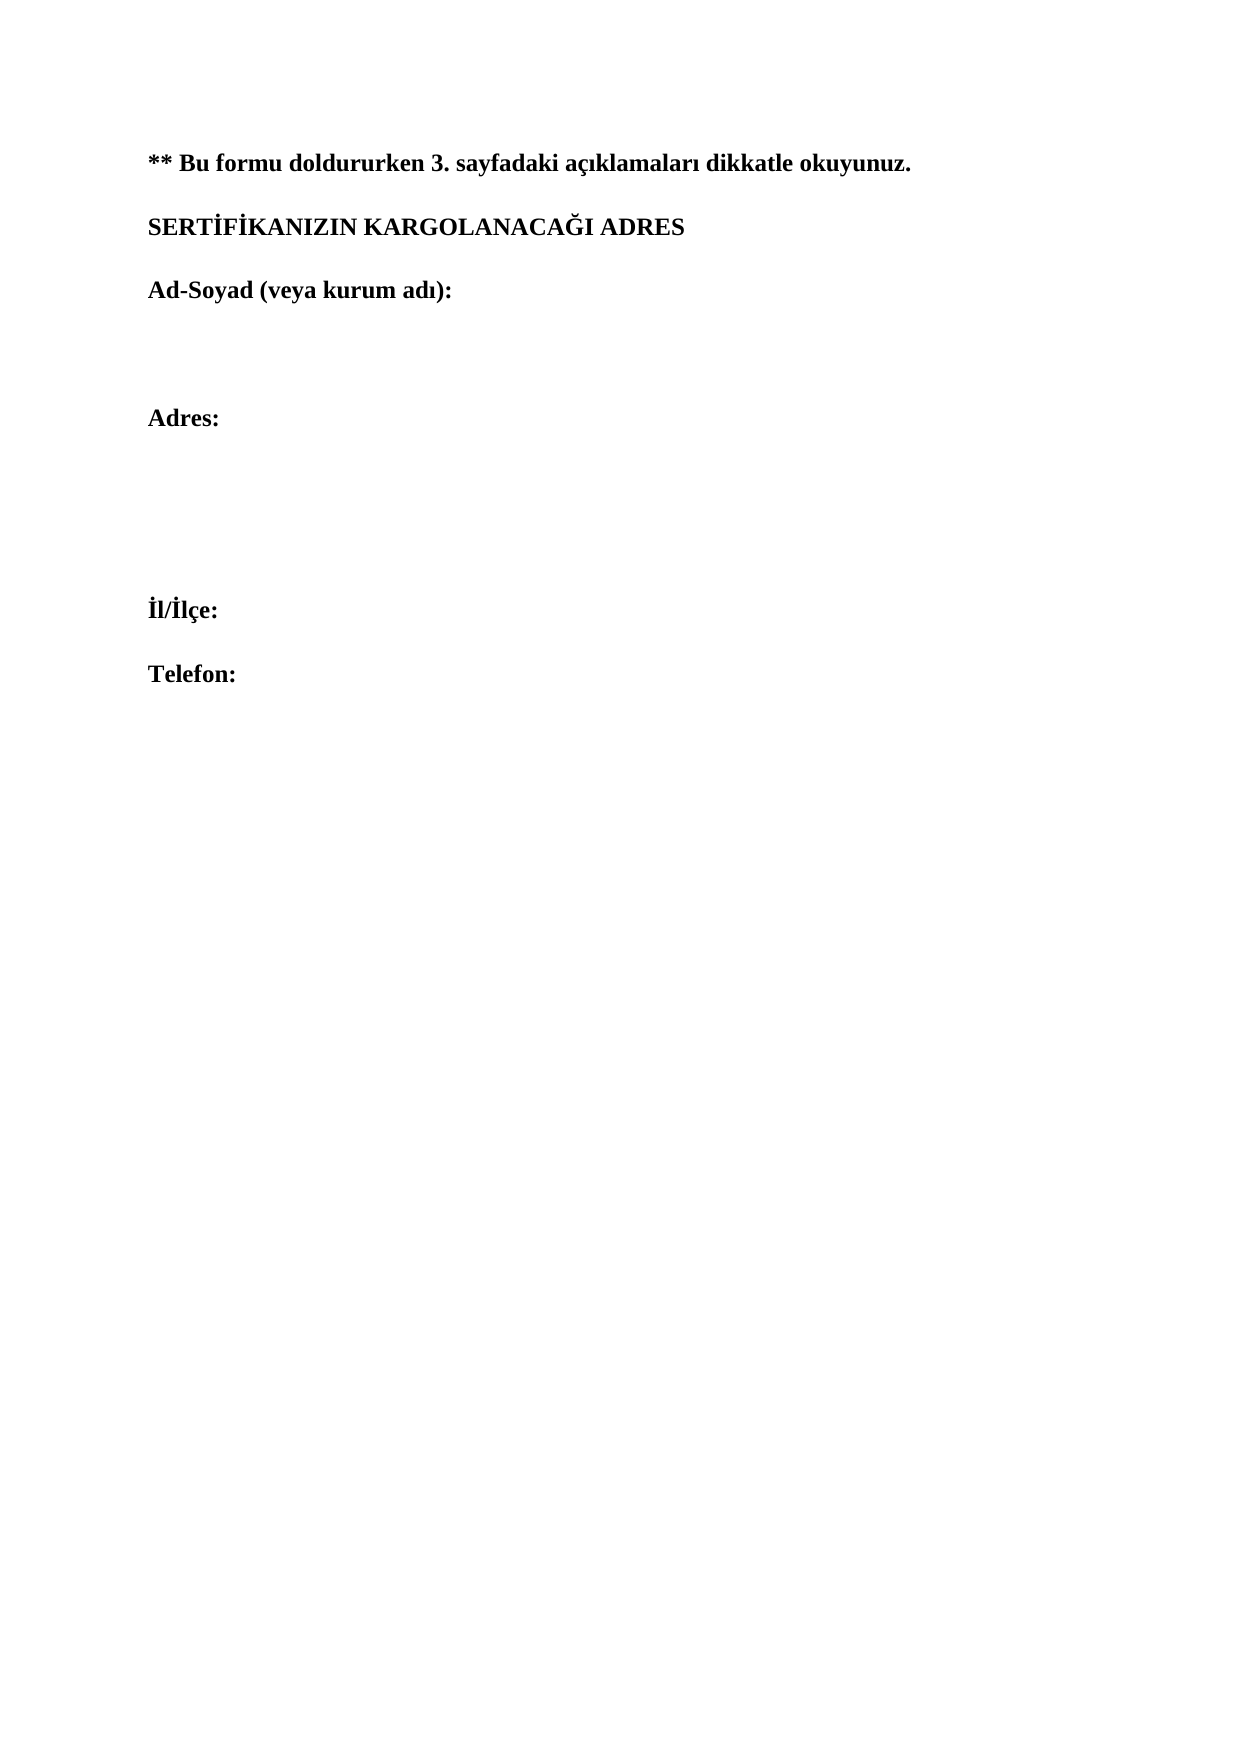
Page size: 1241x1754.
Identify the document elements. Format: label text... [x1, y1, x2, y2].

text Ad-Soyad (veya kurum adı): [148, 276, 1093, 304]
text SERTİFİKANIZIN KARGOLANACAĞI ADRES [148, 212, 1093, 240]
text Adres: [148, 403, 1093, 432]
text İl/İlçe: [148, 595, 1093, 624]
text ** Bu formu doldururken 3. sayfadaki açıklamaları dikkatle okuyunuz. [148, 148, 1093, 176]
text Telefon: [148, 659, 1093, 688]
